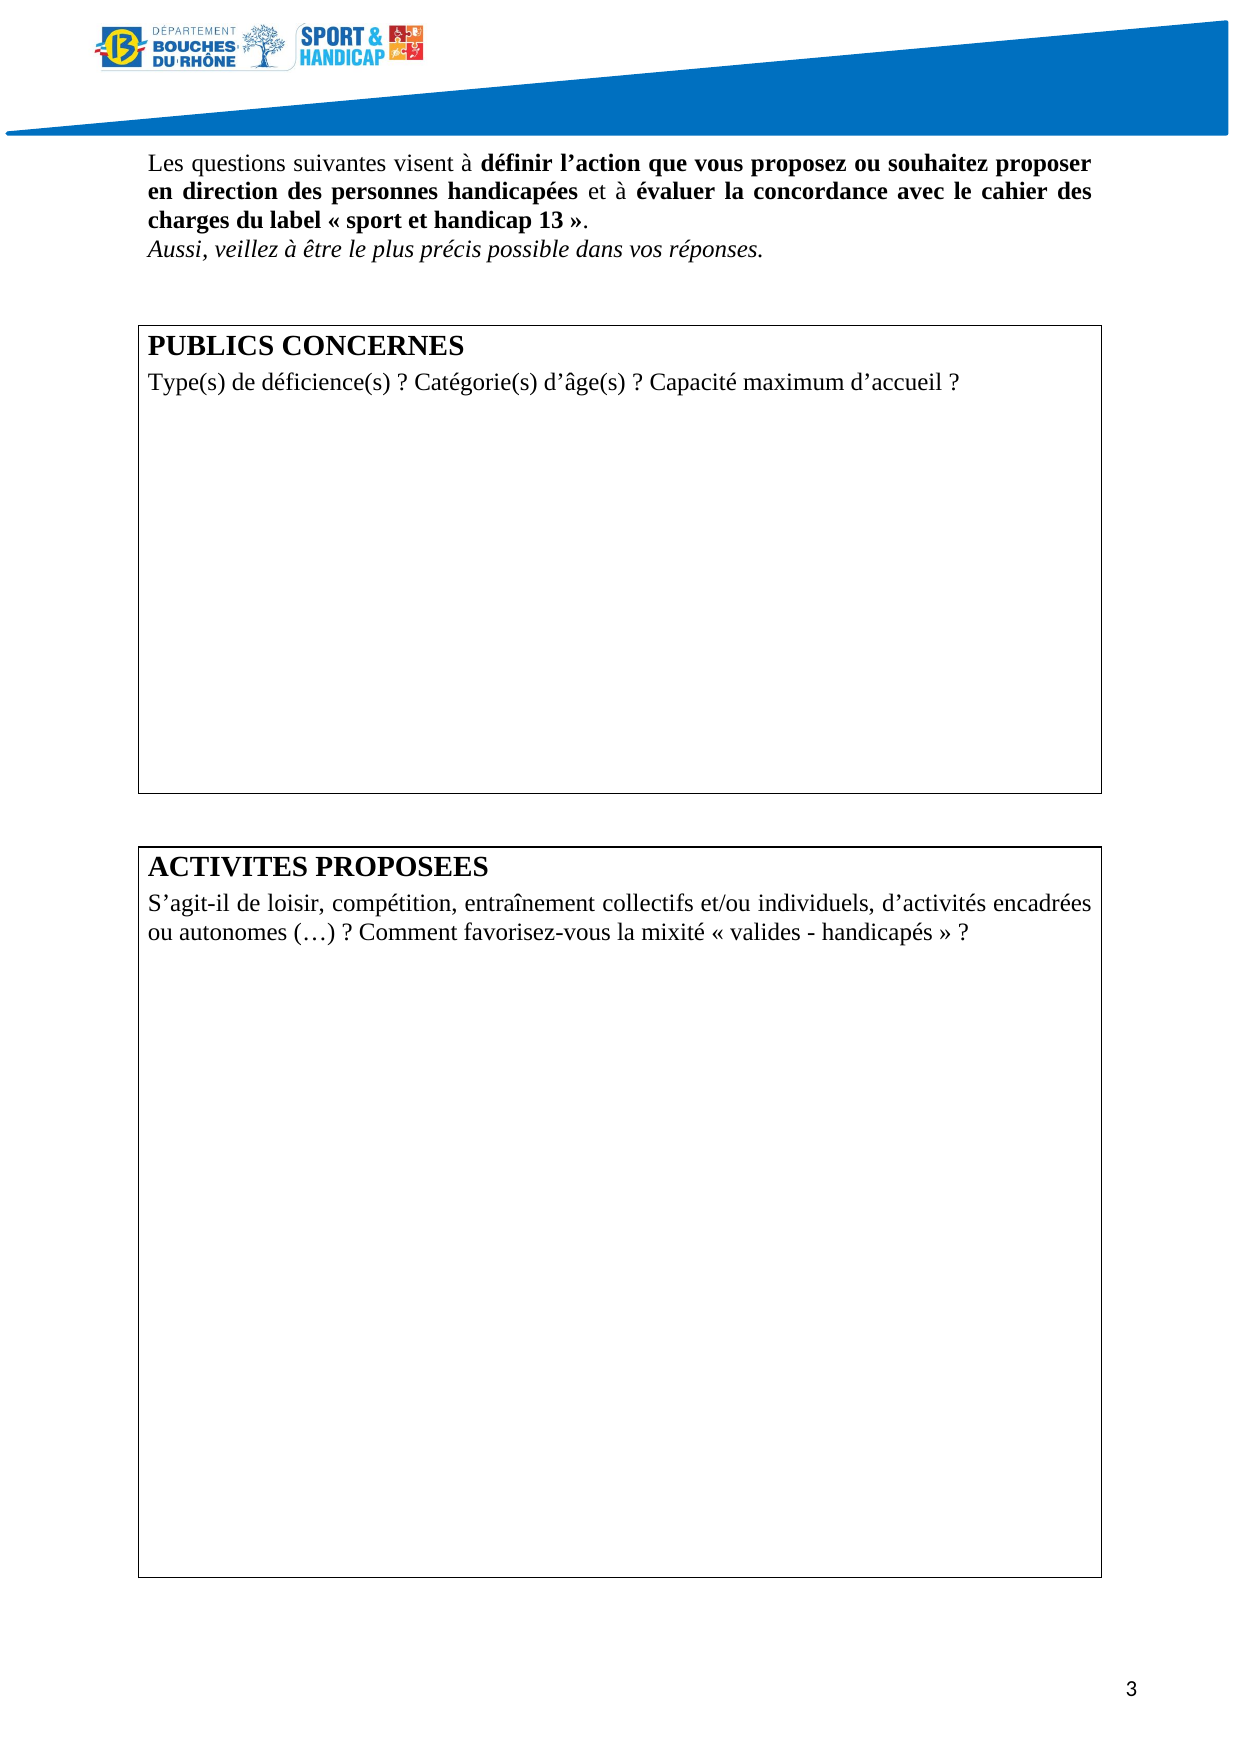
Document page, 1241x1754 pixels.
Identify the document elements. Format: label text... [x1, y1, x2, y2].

text Aussi, veillez à être le plus précis possible dans vos réponses. [148, 234, 1093, 263]
text PUBLICS CONCERNES [139, 326, 1101, 362]
text S’agit-il de loisir, compétition, entraînement collectifs et/ou individuels, d’activités encadrées ou autonomes (…) ? Comment favorisez-vous la mixité « valides - handicapés » ? [139, 885, 1101, 946]
text Type(s) de déficience(s) ? Catégorie(s) d’âge(s) ? Capacité maximum d’accueil ? [139, 363, 1101, 395]
text ACTIVITES PROPOSEES [139, 848, 1101, 883]
picture [88, 23, 428, 73]
text Les questions suivantes visent à définir l’action que vous proposez ou souhaitez proposer en direction des personnes handicapées et à évaluer la concordance avec le cahier des charges du label « sport et handicap 13 ». [148, 148, 1093, 234]
